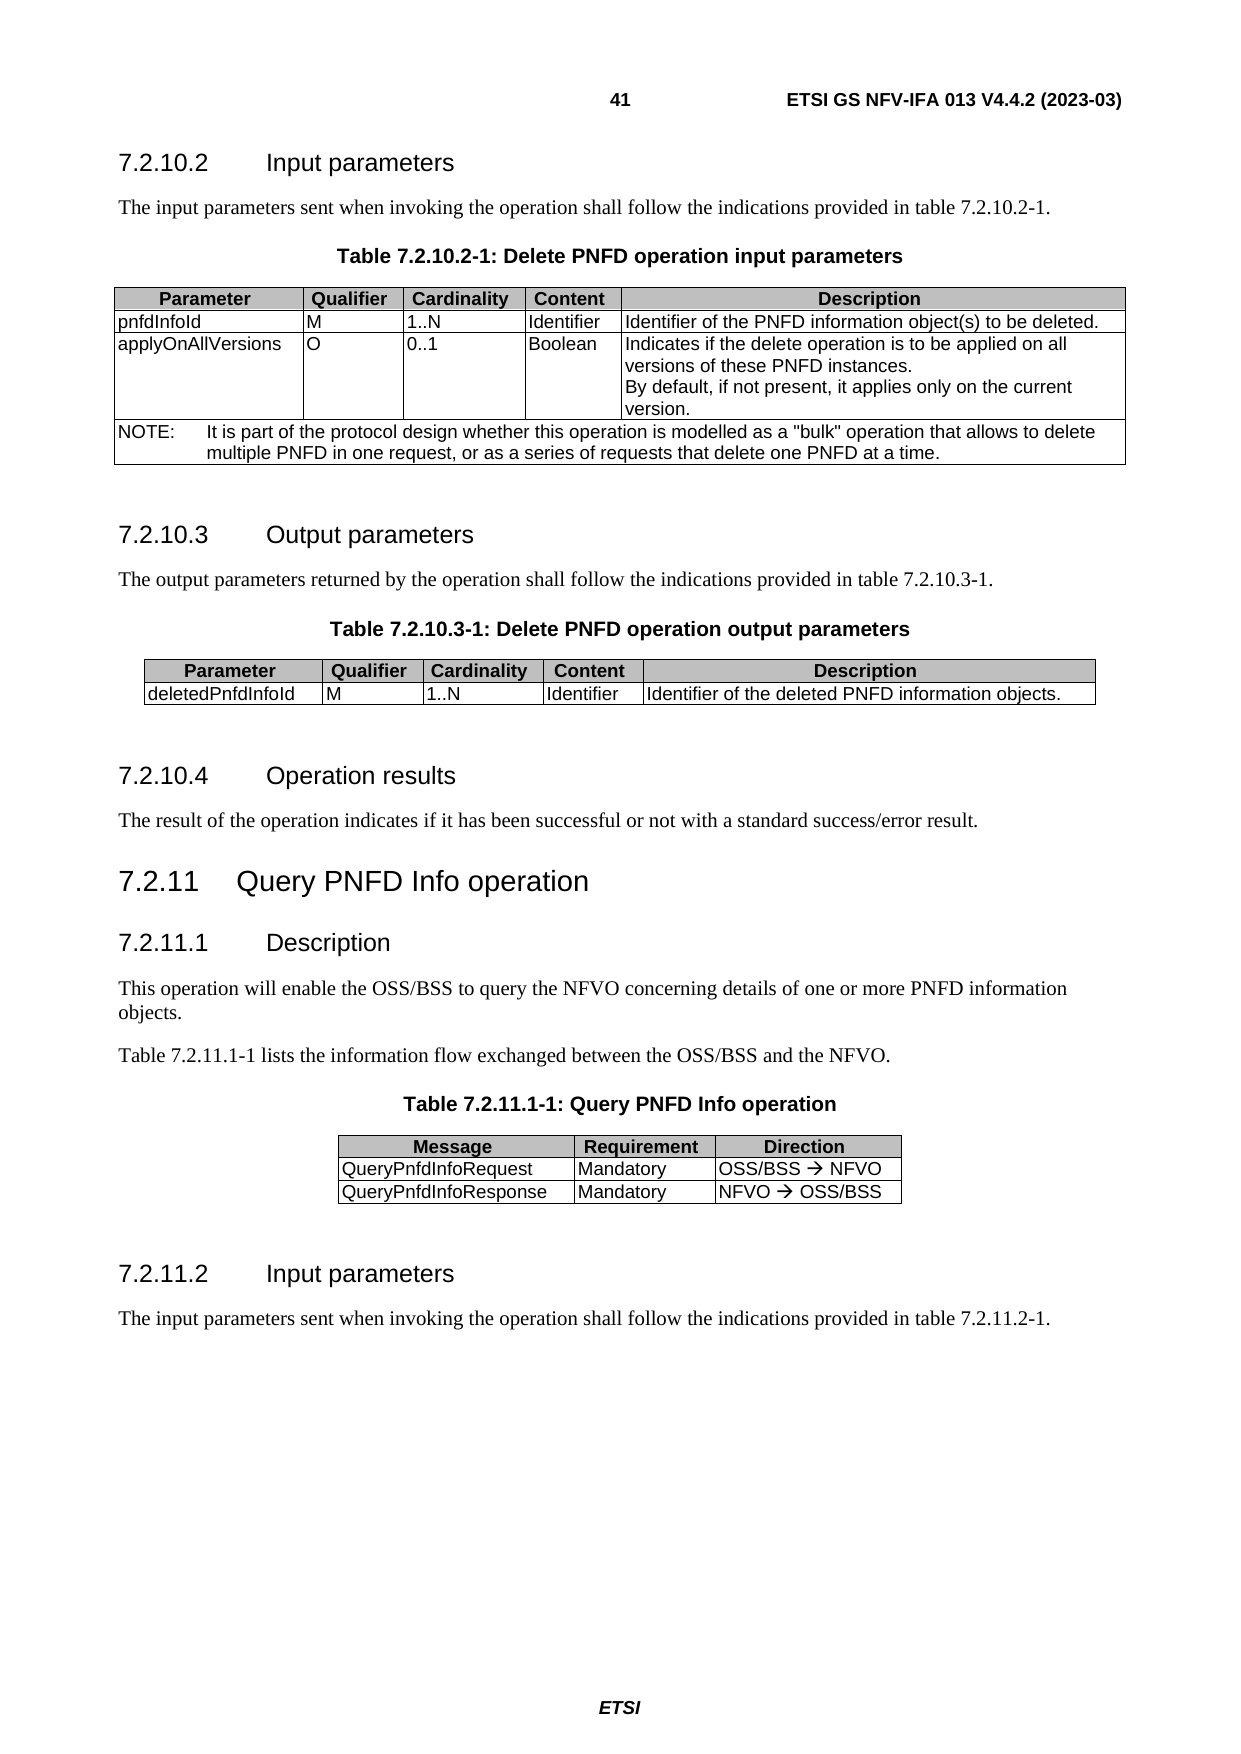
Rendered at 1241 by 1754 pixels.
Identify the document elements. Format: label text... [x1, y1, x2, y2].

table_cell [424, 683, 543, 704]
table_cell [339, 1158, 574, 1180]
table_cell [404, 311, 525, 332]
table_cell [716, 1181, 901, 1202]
subtitle 7.2.10.2 Input parameters [118, 148, 1122, 176]
subtitle 7.2.11 Query PNFD Info operation [118, 863, 1122, 897]
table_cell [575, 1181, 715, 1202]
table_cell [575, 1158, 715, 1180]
text Table 7.2.11.1-1: Query PNFD Info operation [118, 1092, 1122, 1116]
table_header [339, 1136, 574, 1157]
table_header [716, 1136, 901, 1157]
text This operation will enable the OSS/BSS to query the NFVO concerning details of one or more PNFD information objects. [118, 976, 1122, 1024]
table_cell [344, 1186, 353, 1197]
text The output parameters returned by the operation shall follow the indications provided in table 7.2.10.3-1. [118, 567, 1122, 591]
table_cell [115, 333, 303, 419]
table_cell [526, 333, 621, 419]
subtitle 7.2.11.1 Description [118, 928, 1122, 957]
subtitle 7.2.11.2 Input parameters [118, 1259, 1122, 1288]
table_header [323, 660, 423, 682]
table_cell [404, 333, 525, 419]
text Table 7.2.11.1-1 lists the information flow exchanged between the OSS/BSS and the NFVO. [118, 1043, 1122, 1067]
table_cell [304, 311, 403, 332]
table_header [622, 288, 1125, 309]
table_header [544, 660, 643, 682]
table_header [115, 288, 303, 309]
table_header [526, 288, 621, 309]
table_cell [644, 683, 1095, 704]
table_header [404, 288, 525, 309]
text The input parameters sent when invoking the operation shall follow the indications provided in table 7.2.11.2-1. [118, 1306, 1122, 1330]
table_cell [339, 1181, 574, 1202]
text The result of the operation indicates if it has been successful or not with a standard success/error result. [118, 808, 1122, 832]
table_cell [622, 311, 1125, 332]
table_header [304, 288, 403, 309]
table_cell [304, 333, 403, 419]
subtitle 7.2.10.3 Output parameters [118, 520, 1122, 549]
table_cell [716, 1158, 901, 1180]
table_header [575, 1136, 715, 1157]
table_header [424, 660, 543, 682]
text Table 7.2.10.2-1: Delete PNFD operation input parameters [118, 244, 1122, 268]
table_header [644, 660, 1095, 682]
text The input parameters sent when invoking the operation shall follow the indications provided in table 7.2.10.2-1. [118, 195, 1122, 219]
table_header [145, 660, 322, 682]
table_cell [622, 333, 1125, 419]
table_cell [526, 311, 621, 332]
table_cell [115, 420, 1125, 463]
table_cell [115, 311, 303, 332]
text Table 7.2.10.3-1: Delete PNFD operation output parameters [118, 616, 1122, 640]
subtitle 7.2.10.4 Operation results [118, 761, 1122, 789]
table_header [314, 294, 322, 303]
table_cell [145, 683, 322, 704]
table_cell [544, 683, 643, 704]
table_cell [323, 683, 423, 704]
